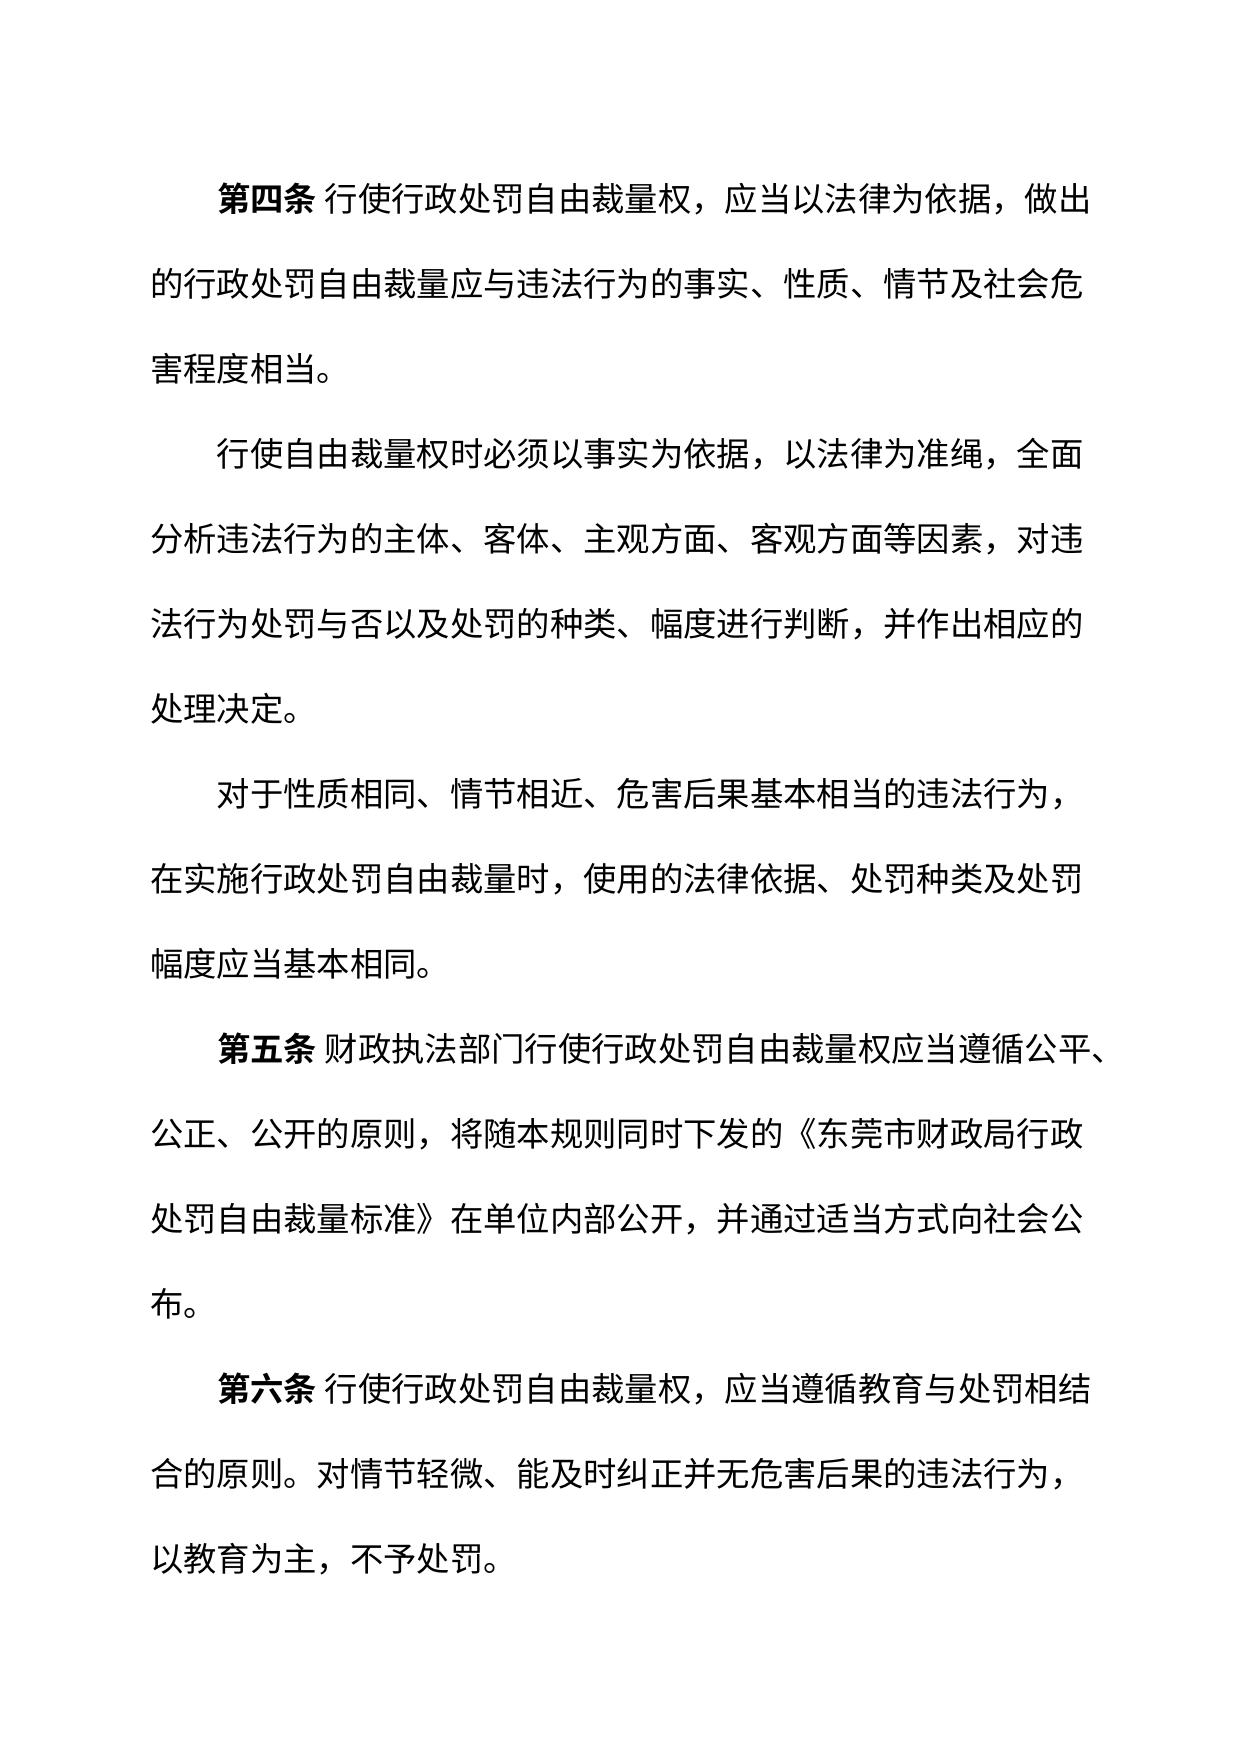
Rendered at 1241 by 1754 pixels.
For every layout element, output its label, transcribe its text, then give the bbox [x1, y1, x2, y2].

text 第五条 财政执法部门行使行政处罚自由裁量权应当遵循公平、公正、公开的原则，将随本规则同时下发的《东莞市财政局行政处罚自由裁量标准》在单位内部公开，并通过适当方式向社会公布。 [150, 1004, 1106, 1344]
text 行使自由裁量权时必须以事实为依据，以法律为准绳，全面分析违法行为的主体、客体、主观方面、客观方面等因素，对违法行为处罚与否以及处罚的种类、幅度进行判断，并作出相应的处理决定。 [150, 409, 1106, 749]
text 第四条 行使行政处罚自由裁量权，应当以法律为依据，做出的行政处罚自由裁量应与违法行为的事实、性质、情节及社会危害程度相当。 [150, 154, 1106, 409]
text 第六条 行使行政处罚自由裁量权，应当遵循教育与处罚相结合的原则。对情节轻微、能及时纠正并无危害后果的违法行为，以教育为主，不予处罚。 [150, 1344, 1106, 1599]
text 对于性质相同、情节相近、危害后果基本相当的违法行为，在实施行政处罚自由裁量时，使用的法律依据、处罚种类及处罚幅度应当基本相同。 [150, 749, 1106, 1004]
